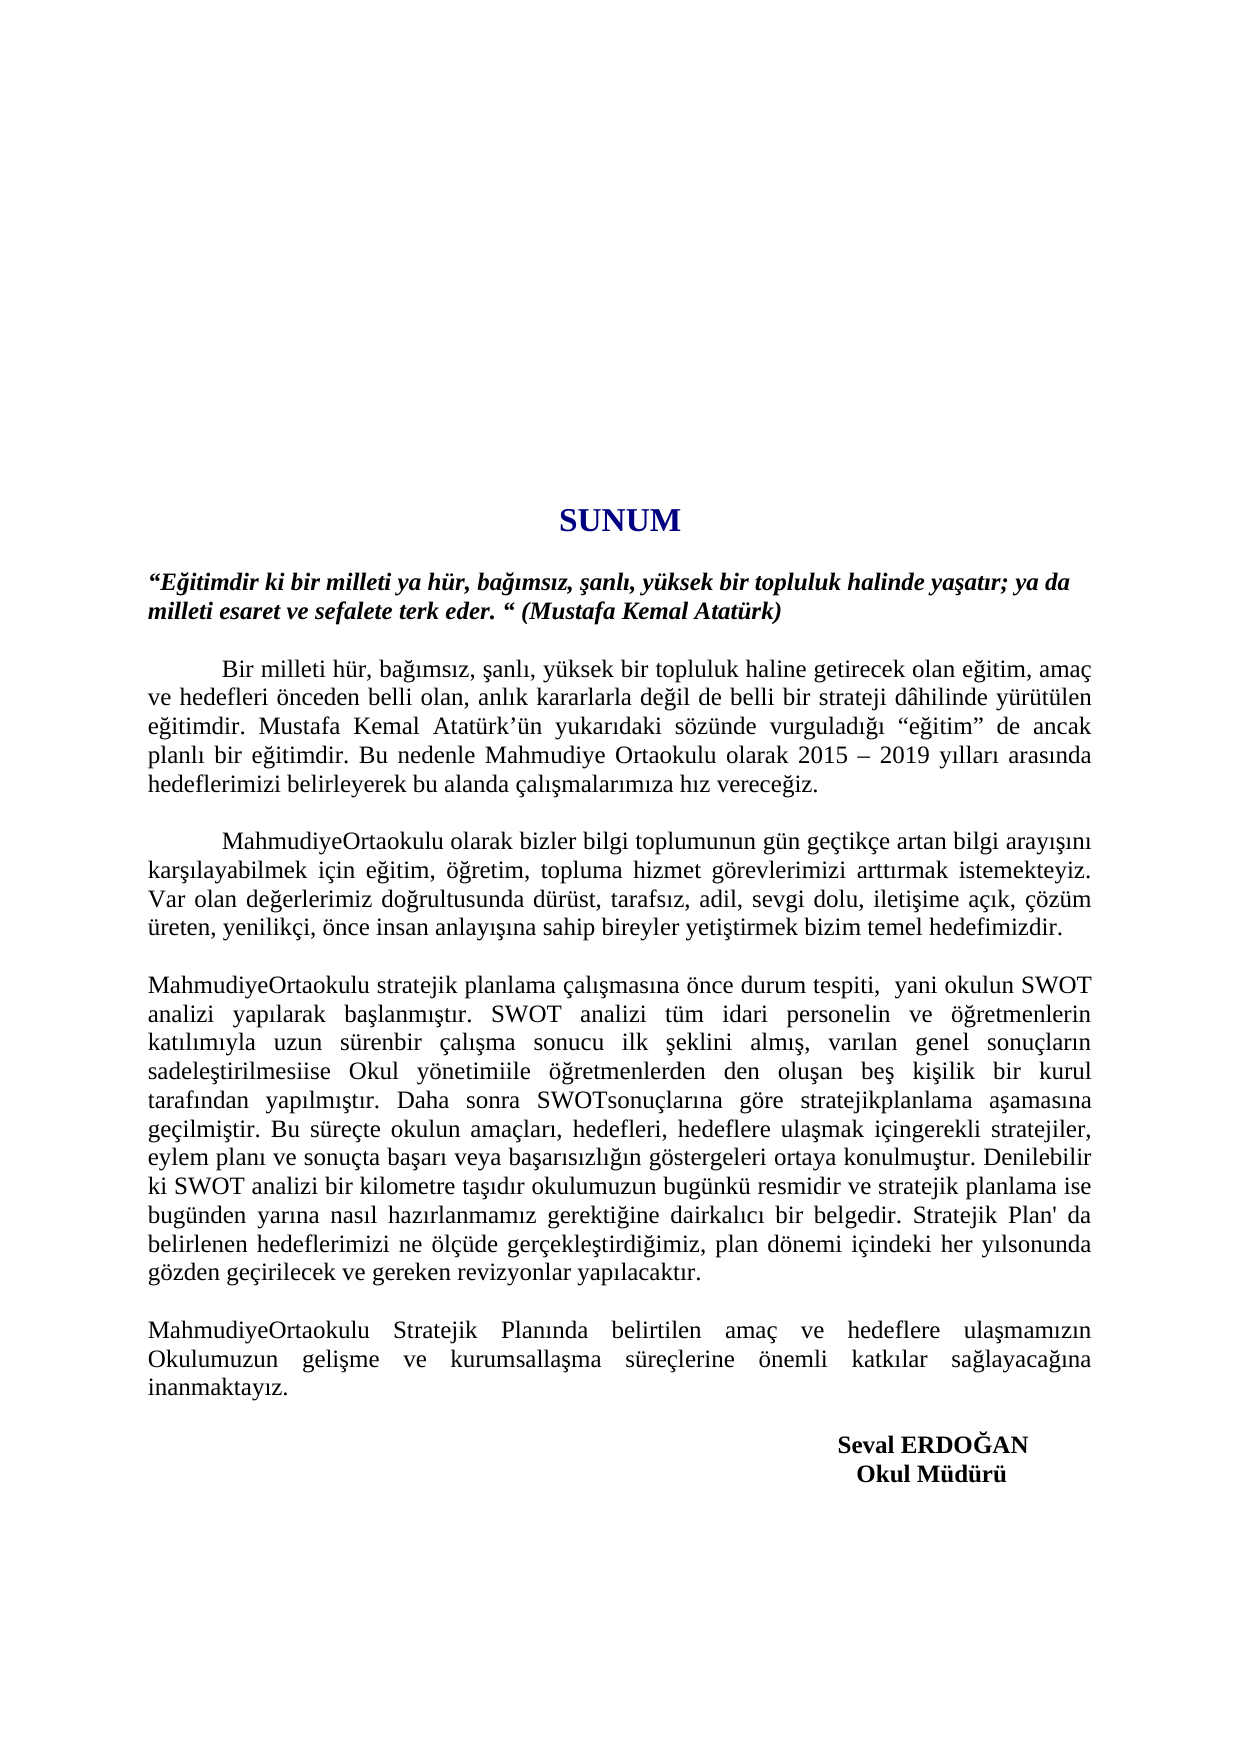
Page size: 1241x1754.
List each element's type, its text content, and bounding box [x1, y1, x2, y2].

text “Eğitimdir ki bir milleti ya hür, bağımsız, şanlı, yüksek bir topluluk halinde yaşatır; ya da milleti esaret ve sefalete terk eder. “ (Mustafa Kemal Atatürk) [148, 567, 1092, 625]
text SUNUM [148, 500, 1092, 539]
text Seval ERDOĞAN [812, 1430, 1092, 1459]
text MahmudiyeOrtaokulu Stratejik Planında belirtilen amaç ve hedeflere ulaşmamızın Okulumuzun gelişme ve kurumsallaşma süreçlerine önemli katkılar sağlayacağına inanmaktayız. [148, 1315, 1092, 1401]
text MahmudiyeOrtaokulu olarak bizler bilgi toplumunun gün geçtikçe artan bilgi arayışını karşılayabilmek için eğitim, öğretim, topluma hizmet görevlerimizi arttırmak istemekteyiz. Var olan değerlerimiz doğrultusunda dürüst, tarafsız, adil, sevgi dolu, iletişime açık, çözüm üreten, yenilikçi, önce insan anlayışına sahip bireyler yetiştirmek bizim temel hedefimizdir. [148, 826, 1092, 941]
text Okul Müdürü [812, 1459, 1092, 1487]
text MahmudiyeOrtaokulu stratejik planlama çalışmasına önce durum tespiti, yani okulun SWOT analizi yapılarak başlanmıştır. SWOT analizi tüm idari personelin ve öğretmenlerin katılımıyla uzun sürenbir çalışma sonucu ilk şeklini almış, varılan genel sonuçların sadeleştirilmesiise Okul yönetimiile öğretmenlerden den oluşan beş kişilik bir kurul tarafından yapılmıştır. Daha sonra SWOTsonuçlarına göre stratejikplanlama aşamasına geçilmiştir. Bu süreçte okulun amaçları, hedefleri, hedeflere ulaşmak içingerekli stratejiler, eylem planı ve sonuçta başarı veya başarısızlığın göstergeleri ortaya konulmuştur. Denilebilir ki SWOT analizi bir kilometre taşıdır okulumuzun bugünkü resmidir ve stratejik planlama ise bugünden yarına nasıl hazırlanmamız gerektiğine dairkalıcı bir belgedir. Stratejik Plan' da belirlenen hedeflerimizi ne ölçüde gerçekleştirdiğimiz, plan dönemi içindeki her yılsonunda gözden geçirilecek ve gereken revizyonlar yapılacaktır. [148, 970, 1092, 1286]
text Bir milleti hür, bağımsız, şanlı, yüksek bir topluluk haline getirecek olan eğitim, amaç ve hedefleri önceden belli olan, anlık kararlarla değil de belli bir strateji dâhilinde yürütülen eğitimdir. Mustafa Kemal Atatürk’ün yukarıdaki sözünde vurguladığı “eğitim” de ancak planlı bir eğitimdir. Bu nedenle Mahmudiye Ortaokulu olarak 2015 – 2019 yılları arasında hedeflerimizi belirleyerek bu alanda çalışmalarımıza hız vereceğiz. [148, 654, 1092, 797]
